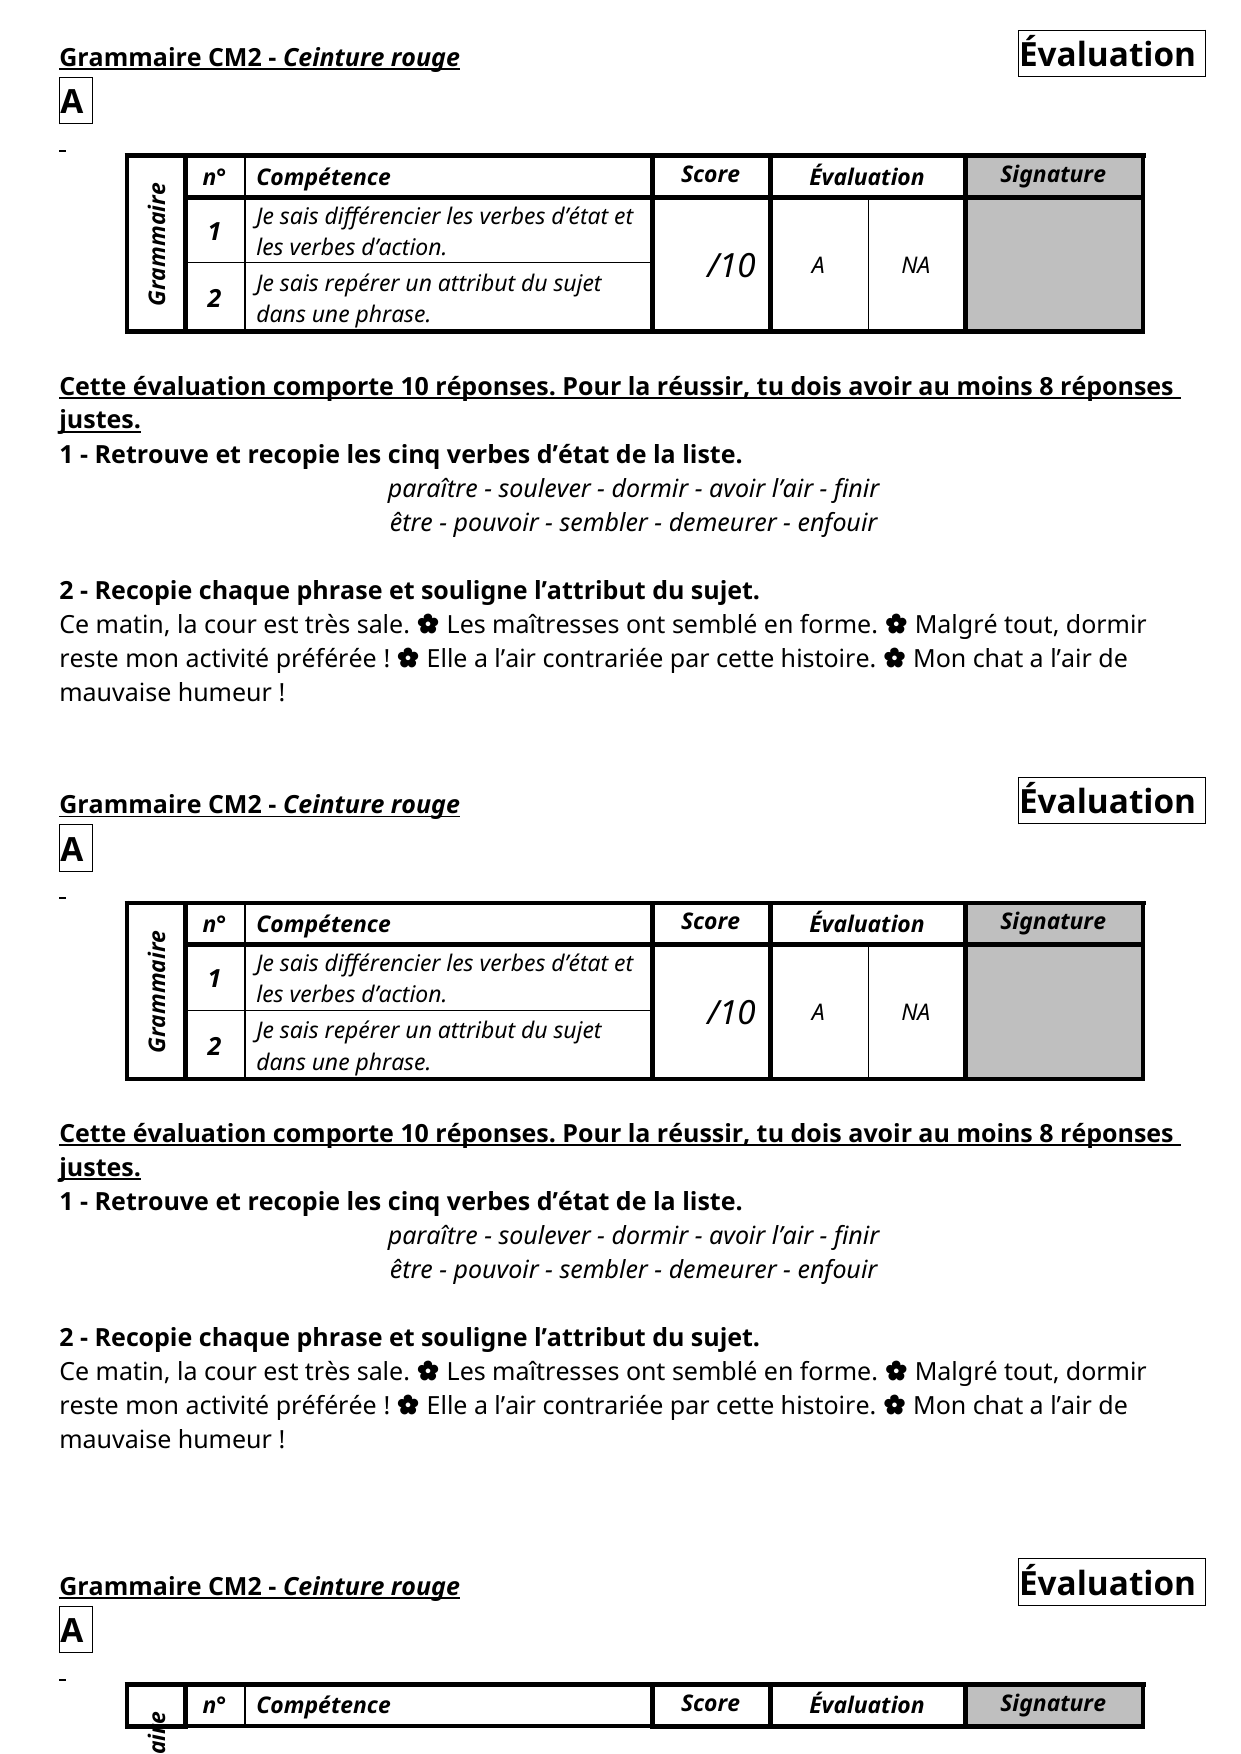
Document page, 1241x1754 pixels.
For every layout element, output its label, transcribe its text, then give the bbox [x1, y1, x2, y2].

table_header Signature [968, 158, 1141, 195]
table_header Évaluation [773, 905, 963, 942]
table_cell [968, 947, 1141, 1077]
table_cell 2 [188, 1011, 244, 1077]
table_header Signature [968, 905, 1141, 942]
table_header Signature [968, 1687, 1141, 1724]
text Grammaire CM2 - Ceinture rouge Évaluation A [59, 29, 1211, 124]
text 2 - Recopie chaque phrase et souligne l’attribut du sujet. [59, 572, 1211, 607]
table_header Score [655, 1687, 768, 1724]
table_header Évaluation [773, 158, 963, 195]
text Grammaire CM2 - Ceinture rouge Évaluation A [59, 1558, 1211, 1653]
text 1 - Retrouve et recopie les cinq verbes d’état de la liste. [59, 436, 1211, 470]
table_cell Je sais différencier les verbes d’état et les verbes d’action. [246, 947, 650, 1009]
table_cell A [773, 200, 868, 329]
text Cette évaluation comporte 10 réponses. Pour la réussir, tu dois avoir au moins 8 réponses justes. [59, 368, 1211, 436]
table_cell NA [869, 200, 963, 329]
text 2 - Recopie chaque phrase et souligne l’attribut du sujet. [59, 1320, 1211, 1354]
table_header n° [188, 905, 244, 942]
table_header Grammaire [129, 905, 183, 1077]
table_header Score [655, 158, 768, 195]
table_cell Je sais différencier les verbes d’état et les verbes d’action. [246, 200, 650, 262]
text 1 - Retrouve et recopie les cinq verbes d’état de la liste. [59, 1183, 1211, 1218]
table_header n° [188, 1687, 244, 1724]
table_cell 1 [188, 947, 244, 1009]
table_header n° [188, 158, 244, 195]
text être - pouvoir - sembler - demeurer - enfouir [59, 504, 1211, 538]
table_header Score [655, 905, 768, 942]
table_header Compétence [246, 905, 650, 942]
table_cell [968, 200, 1141, 329]
text Cette évaluation comporte 10 réponses. Pour la réussir, tu dois avoir au moins 8 réponses justes. [59, 1115, 1211, 1183]
table_cell 2 [188, 263, 244, 329]
table_cell NA [869, 947, 963, 1077]
text être - pouvoir - sembler - demeurer - enfouir [59, 1252, 1211, 1286]
text paraître - soulever - dormir - avoir l’air - finir [59, 470, 1211, 504]
table_cell 1 [188, 200, 244, 262]
table_header Grammaire [129, 158, 183, 329]
table_cell /10 [655, 200, 768, 329]
table_cell Je sais repérer un attribut du sujet dans une phrase. [246, 1011, 650, 1077]
text Grammaire CM2 - Ceinture rouge Évaluation A [59, 777, 1211, 872]
table_header Compétence [246, 1687, 650, 1724]
text paraître - soulever - dormir - avoir l’air - finir [59, 1218, 1211, 1252]
table_header Compétence [246, 158, 650, 195]
table_header Évaluation [773, 1687, 963, 1724]
table_header Grammaire [129, 1687, 183, 1724]
table_cell /10 [655, 947, 768, 1077]
table_cell A [773, 947, 868, 1077]
table_cell Je sais repérer un attribut du sujet dans une phrase. [246, 263, 650, 329]
